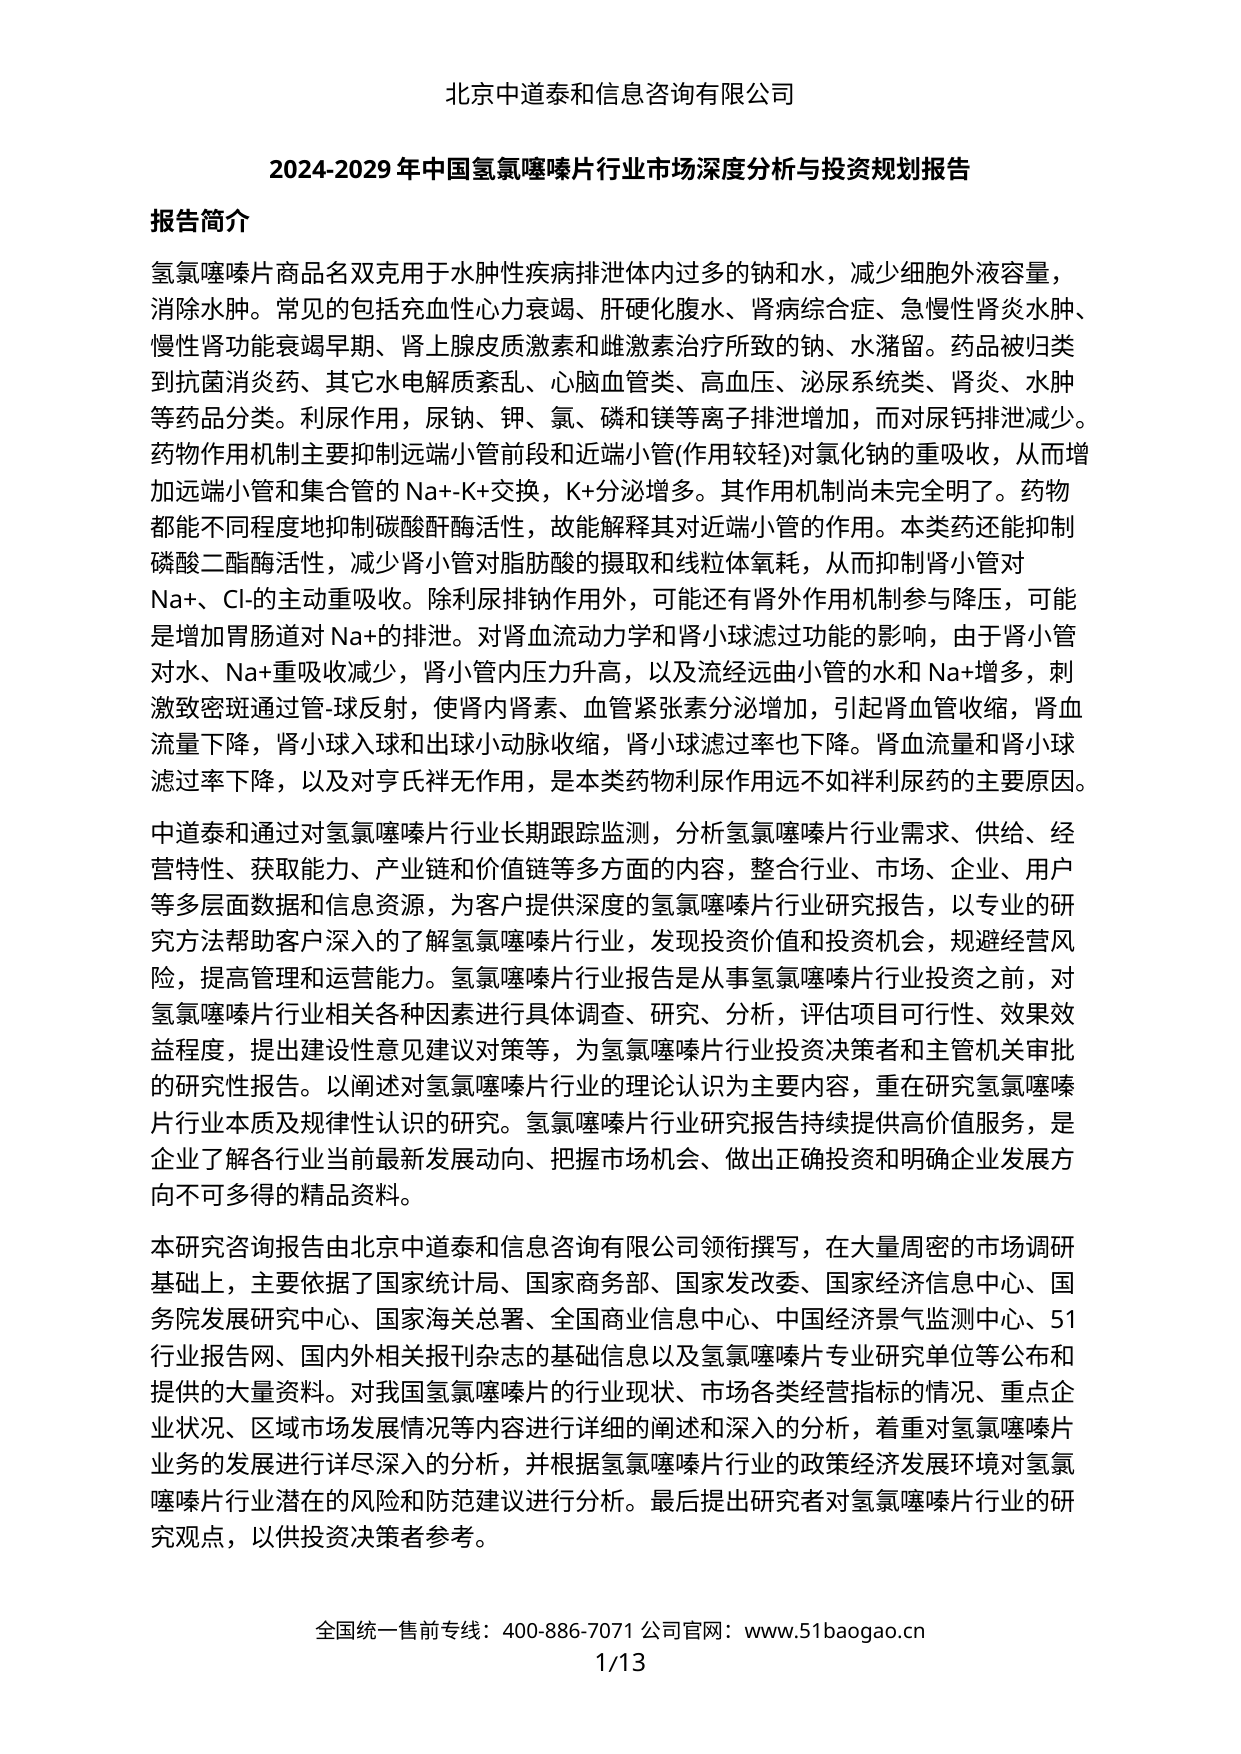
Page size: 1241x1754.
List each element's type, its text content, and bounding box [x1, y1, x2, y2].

text 本研究咨询报告由北京中道泰和信息咨询有限公司领衔撰写，在大量周密的市场调研基础上，主要依据了国家统计局、国家商务部、国家发改委、国家经济信息中心、国务院发展研究中心、国家海关总署、全国商业信息中心、中国经济景气监测中心、51行业报告网、国内外相关报刊杂志的基础信息以及氢氯噻嗪片专业研究单位等公布和提供的大量资料。对我国氢氯噻嗪片的行业现状、市场各类经营指标的情况、重点企业状况、区域市场发展情况等内容进行详细的阐述和深入的分析，着重对氢氯噻嗪片业务的发展进行详尽深入的分析，并根据氢氯噻嗪片行业的政策经济发展环境对氢氯噻嗪片行业潜在的风险和防范建议进行分析。最后提出研究者对氢氯噻嗪片行业的研究观点，以供投资决策者参考。 [150, 1227, 1090, 1554]
text 氢氯噻嗪片商品名双克用于水肿性疾病排泄体内过多的钠和水，减少细胞外液容量，消除水肿。常见的包括充血性心力衰竭、肝硬化腹水、肾病综合症、急慢性肾炎水肿、慢性肾功能衰竭早期、肾上腺皮质激素和雌激素治疗所致的钠、水潴留。药品被归类到抗菌消炎药、其它水电解质紊乱、心脑血管类、高血压、泌尿系统类、肾炎、水肿等药品分类。利尿作用，尿钠、钾、氯、磷和镁等离子排泄增加，而对尿钙排泄减少。药物作用机制主要抑制远端小管前段和近端小管(作用较轻)对氯化钠的重吸收，从而增加远端小管和集合管的Na+-K+交换，K+分泌增多。其作用机制尚未完全明了。药物都能不同程度地抑制碳酸酐酶活性，故能解释其对近端小管的作用。本类药还能抑制磷酸二酯酶活性，减少肾小管对脂肪酸的摄取和线粒体氧耗，从而抑制肾小管对Na+、Cl-的主动重吸收。除利尿排钠作用外，可能还有肾外作用机制参与降压，可能是增加胃肠道对Na+的排泄。对肾血流动力学和肾小球滤过功能的影响，由于肾小管对水、Na+重吸收减少，肾小管内压力升高，以及流经远曲小管的水和Na+增多，刺激致密斑通过管-球反射，使肾内肾素、血管紧张素分泌增加，引起肾血管收缩，肾血流量下降，肾小球入球和出球小动脉收缩，肾小球滤过率也下降。肾血流量和肾小球滤过率下降，以及对亨氏袢无作用，是本类药物利尿作用远不如袢利尿药的主要原因。 [150, 254, 1090, 797]
text 报告简介 [150, 202, 1090, 238]
text 2024-2029年中国氢氯噻嗪片行业市场深度分析与投资规划报告 [150, 150, 1090, 186]
text 中道泰和通过对氢氯噻嗪片行业长期跟踪监测，分析氢氯噻嗪片行业需求、供给、经营特性、获取能力、产业链和价值链等多方面的内容，整合行业、市场、企业、用户等多层面数据和信息资源，为客户提供深度的氢氯噻嗪片行业研究报告，以专业的研究方法帮助客户深入的了解氢氯噻嗪片行业，发现投资价值和投资机会，规避经营风险，提高管理和运营能力。氢氯噻嗪片行业报告是从事氢氯噻嗪片行业投资之前，对氢氯噻嗪片行业相关各种因素进行具体调查、研究、分析，评估项目可行性、效果效益程度，提出建设性意见建议对策等，为氢氯噻嗪片行业投资决策者和主管机关审批的研究性报告。以阐述对氢氯噻嗪片行业的理论认识为主要内容，重在研究氢氯噻嗪片行业本质及规律性认识的研究。氢氯噻嗪片行业研究报告持续提供高价值服务，是企业了解各行业当前最新发展动向、把握市场机会、做出正确投资和明确企业发展方向不可多得的精品资料。 [150, 813, 1090, 1212]
